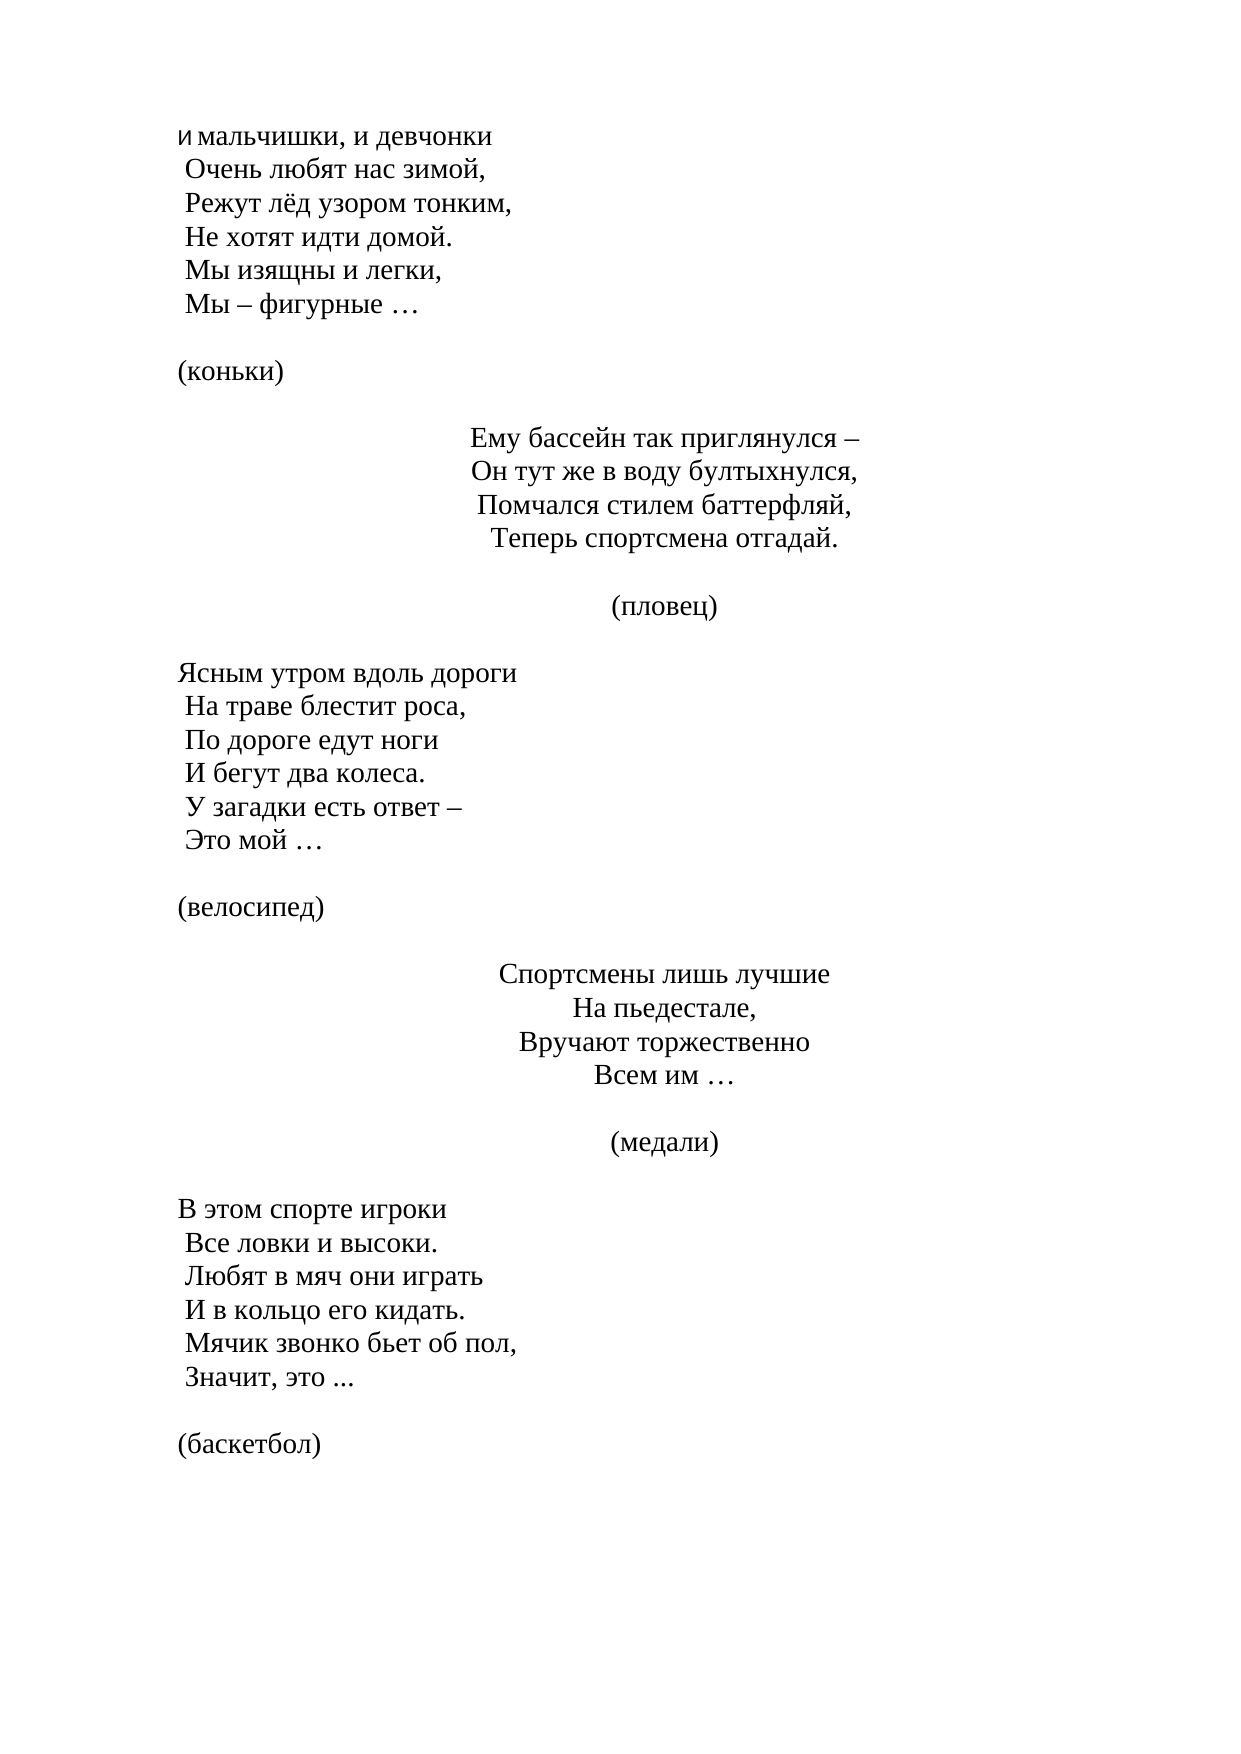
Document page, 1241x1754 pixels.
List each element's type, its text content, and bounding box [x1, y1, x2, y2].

text Теперь спортсмена отгадай. [177, 521, 1152, 554]
text (пловец) [177, 588, 1152, 621]
text (велосипед) [177, 889, 1152, 923]
text Очень любят нас зимой, [177, 152, 1152, 185]
text И мальчишки, и девчонки [177, 118, 1152, 152]
text Мячик звонко бьет об пол, [177, 1326, 1152, 1359]
text Он тут же в воду бултыхнулся, [177, 453, 1152, 487]
text На пьедестале, [177, 990, 1152, 1024]
text Мы – фигурные … [177, 286, 1152, 319]
text И в кольцо его кидать. [177, 1292, 1152, 1326]
text Помчался стилем баттерфляй, [177, 487, 1152, 521]
text Значит, это ... [177, 1359, 1152, 1393]
text (медали) [177, 1124, 1152, 1158]
text По дороге едут ноги [177, 722, 1152, 755]
text Любят в мяч они играть [177, 1258, 1152, 1292]
text Ему бассейн так приглянулся – [177, 420, 1152, 453]
text (баскетбол) [177, 1426, 1152, 1460]
text Всем им … [177, 1057, 1152, 1091]
text Мы изящны и легки, [177, 252, 1152, 286]
text У загадки есть ответ – [177, 789, 1152, 822]
text В этом спорте игроки [177, 1191, 1152, 1225]
text Это мой … [177, 822, 1152, 856]
text Ясным утром вдоль дороги [177, 655, 1152, 688]
text На траве блестит роса, [177, 688, 1152, 722]
text Режут лёд узором тонким, [177, 185, 1152, 219]
text Не хотят идти домой. [177, 219, 1152, 252]
text (коньки) [177, 353, 1152, 386]
text И бегут два колеса. [177, 755, 1152, 789]
text Вручают торжественно [177, 1024, 1152, 1057]
text Спортсмены лишь лучшие [177, 957, 1152, 990]
text Все ловки и высоки. [177, 1225, 1152, 1258]
